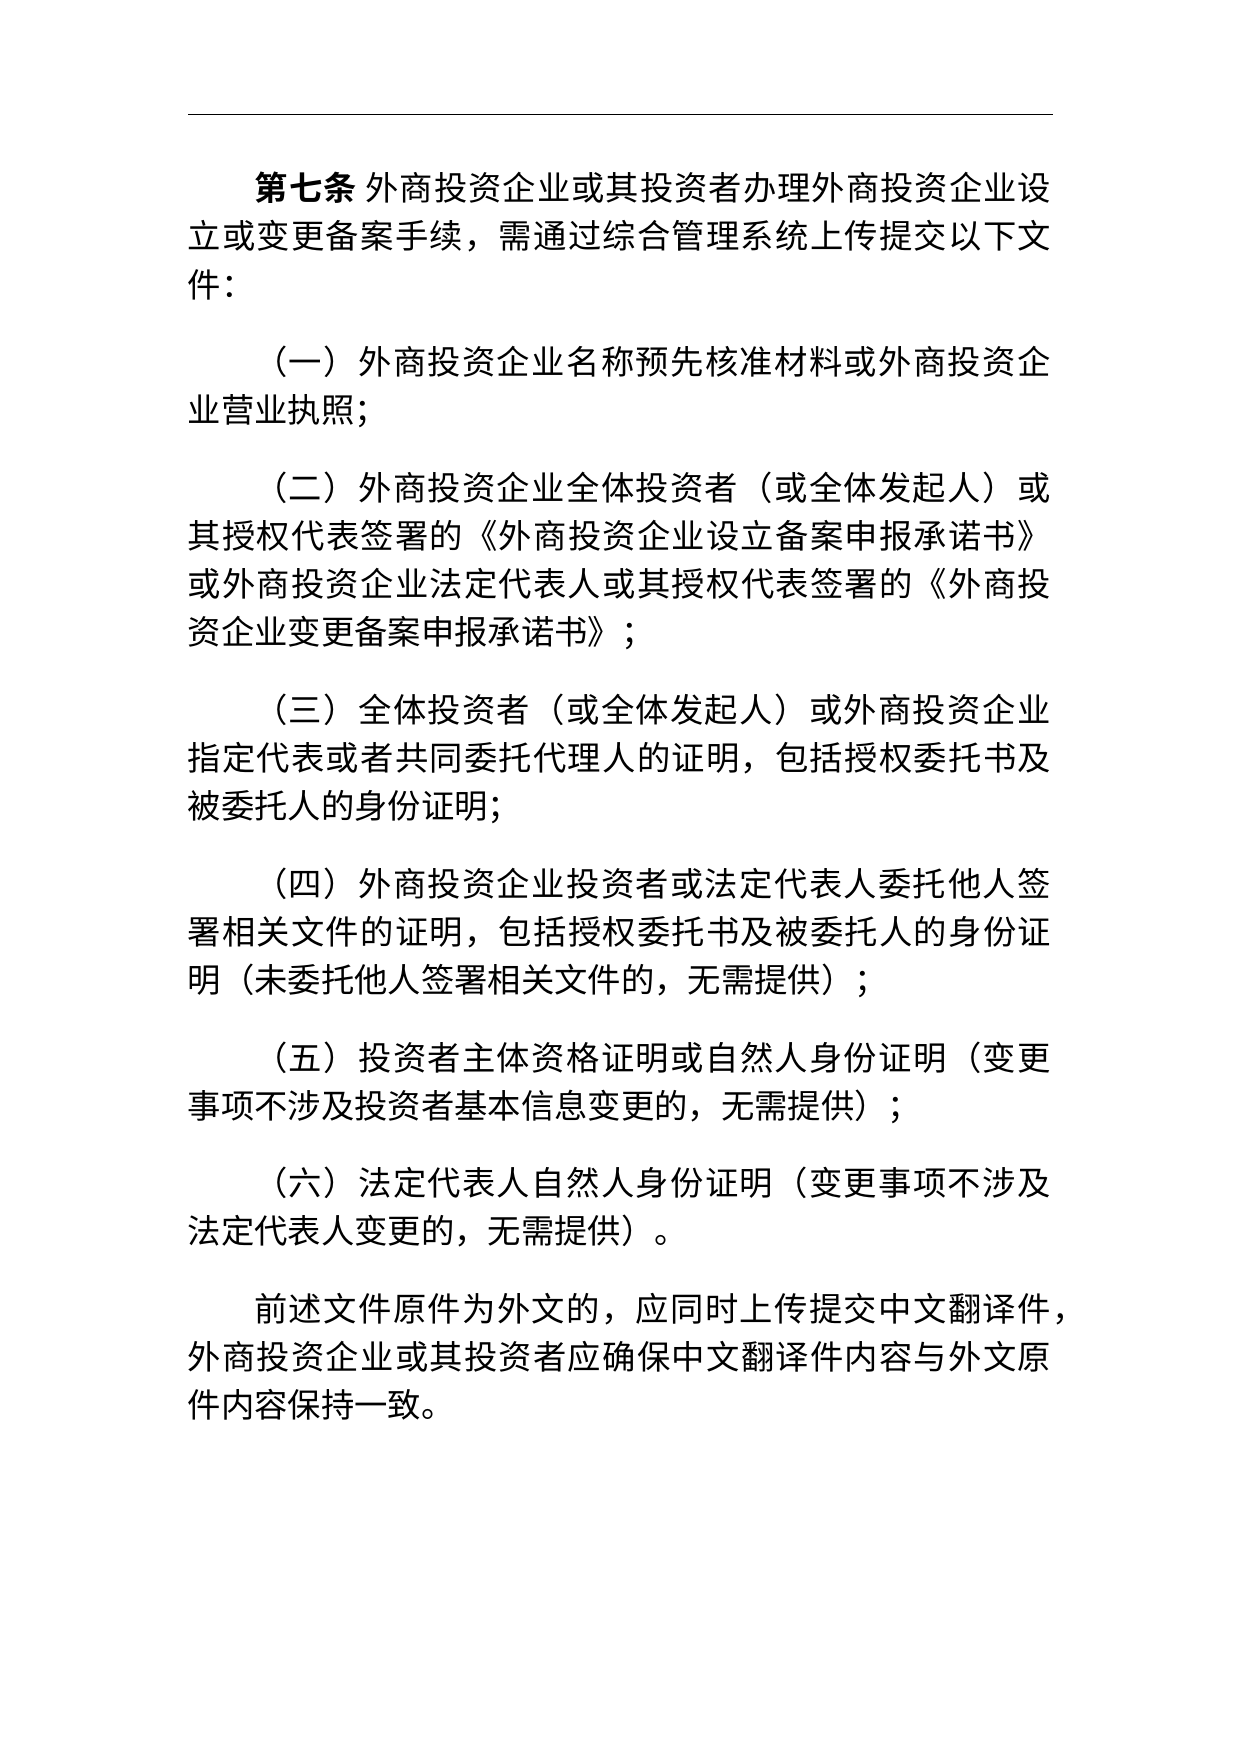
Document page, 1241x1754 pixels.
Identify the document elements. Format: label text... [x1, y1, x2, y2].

text （二）外商投资企业全体投资者（或全体发起人）或其授权代表签署的《外商投资企业设立备案申报承诺书》，或外商投资企业法定代表人或其授权代表签署的《外商投资企业变更备案申报承诺书》； [187, 461, 1053, 654]
text （一）外商投资企业名称预先核准材料或外商投资企业营业执照； [187, 336, 1053, 432]
text （三）全体投资者（或全体发起人）或外商投资企业指定代表或者共同委托代理人的证明，包括授权委托书及被委托人的身份证明； [187, 683, 1053, 828]
text 前述文件原件为外文的，应同时上传提交中文翻译件，外商投资企业或其投资者应确保中文翻译件内容与外文原件内容保持一致。 [187, 1282, 1053, 1427]
text （五）投资者主体资格证明或自然人身份证明（变更事项不涉及投资者基本信息变更的，无需提供）； [187, 1031, 1053, 1128]
text （四）外商投资企业投资者或法定代表人委托他人签署相关文件的证明，包括授权委托书及被委托人的身份证明（未委托他人签署相关文件的，无需提供）； [187, 857, 1053, 1002]
text （六）法定代表人自然人身份证明（变更事项不涉及法定代表人变更的，无需提供）。 [187, 1157, 1053, 1253]
text 第七条 外商投资企业或其投资者办理外商投资企业设立或变更备案手续，需通过综合管理系统上传提交以下文件： [187, 162, 1053, 307]
